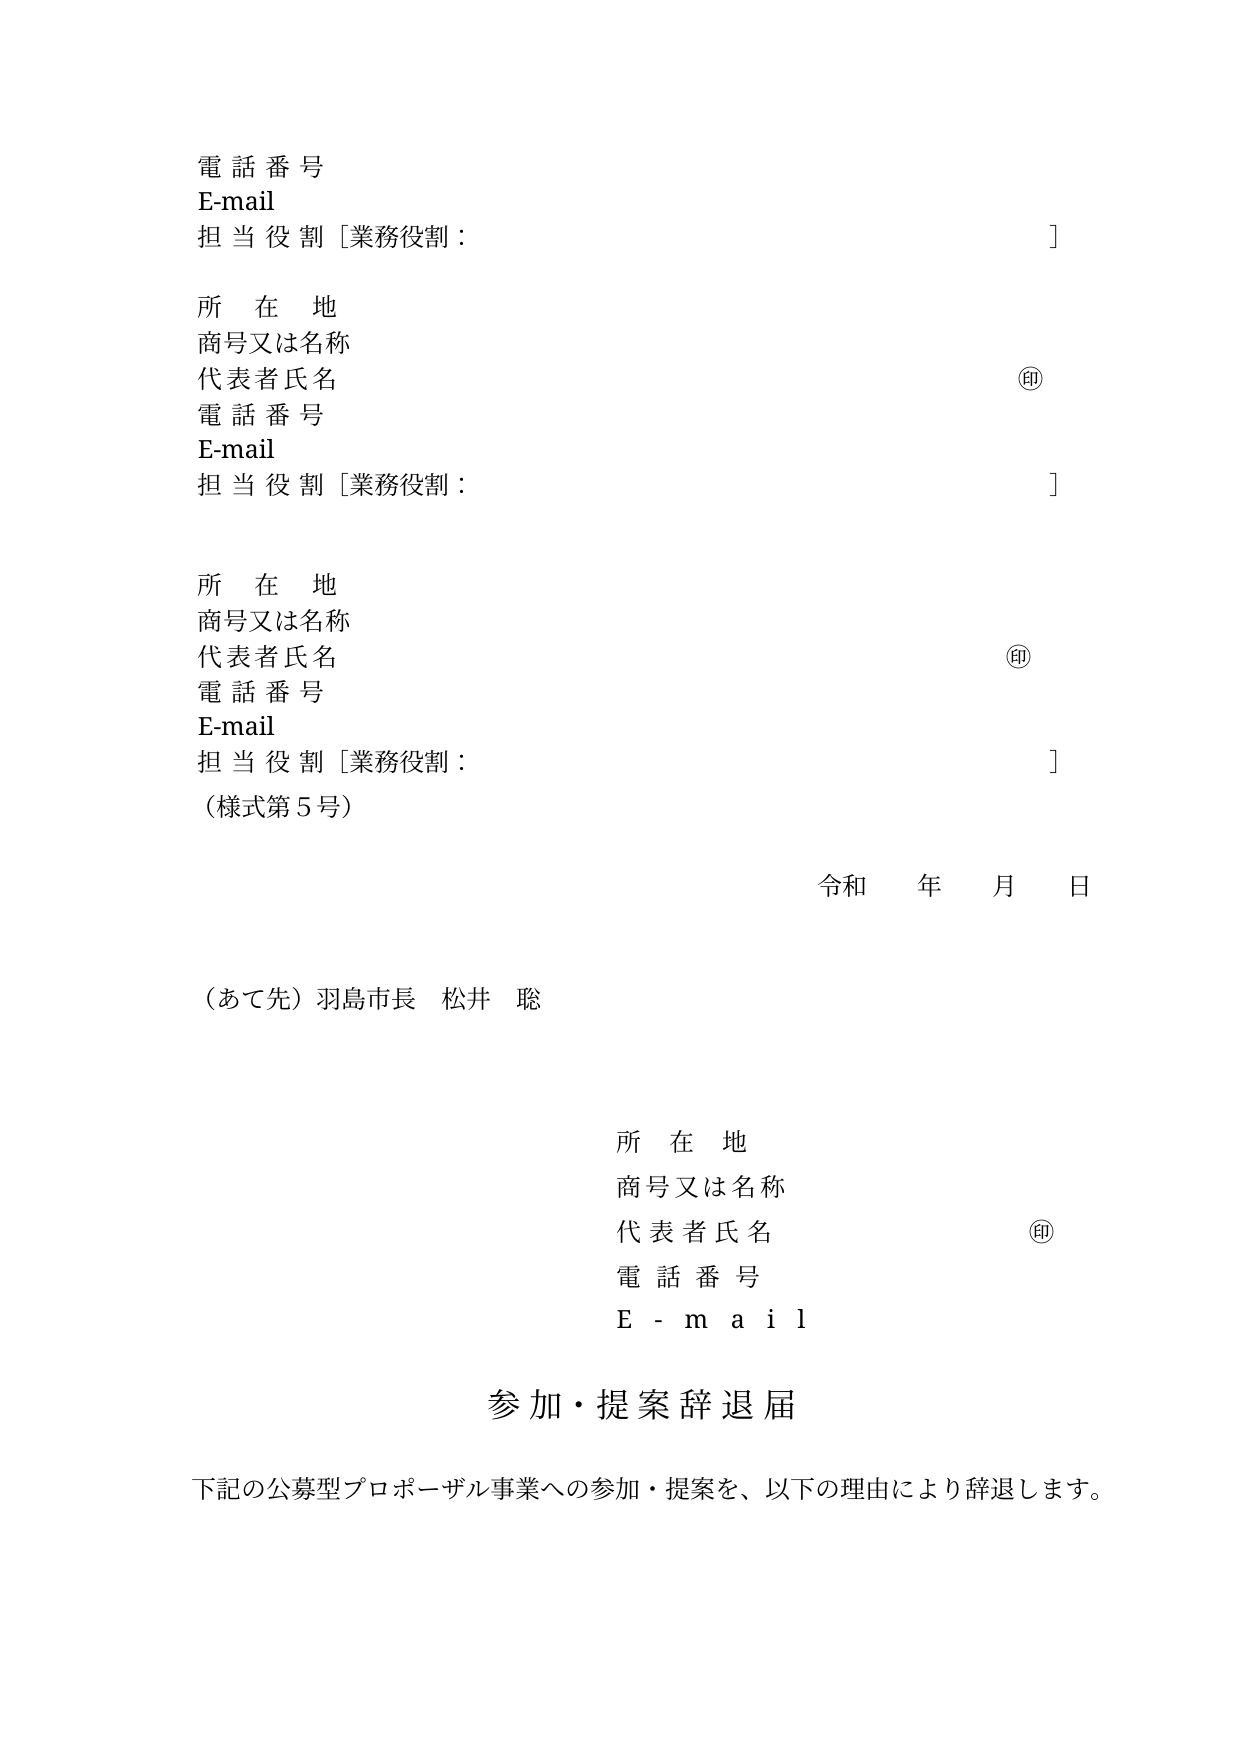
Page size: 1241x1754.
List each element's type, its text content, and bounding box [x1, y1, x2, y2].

text 代表者氏名 ㊞ [148, 637, 1092, 673]
text 電話番号 [148, 673, 1092, 709]
text 商号又は名称 [191, 1159, 1092, 1204]
text 電話番号 [148, 148, 1092, 184]
text 代表者氏名 ㊞ [191, 1204, 1092, 1248]
text 所在地 [191, 1114, 1092, 1159]
text （様式第５号） [191, 779, 1092, 824]
text 所 在 地 [148, 288, 1092, 324]
text 参 加・提 案 辞 退 届 [191, 1370, 1092, 1427]
text E-mail [148, 184, 1098, 218]
text 所 在 地 [148, 565, 1092, 601]
text 商号又は名称 [148, 324, 1092, 359]
text E-mail [148, 431, 1098, 466]
text 商号又は名称 [148, 601, 1092, 637]
text 担当役割［業務役割： ］ [148, 743, 1092, 779]
text 代表者氏名 ㊞ [148, 359, 1092, 396]
text 電話番号 [191, 1248, 1092, 1293]
text 電話番号 [148, 396, 1092, 431]
text 担当役割［業務役割： ］ [148, 218, 1092, 254]
text E-mail [148, 709, 1098, 743]
text 担当役割［業務役割： ］ [148, 466, 1092, 501]
text （あて先）羽島市長 松井 聡 [191, 971, 1092, 1016]
text E-mail [191, 1293, 1092, 1336]
text 令和 年 月 日 [191, 858, 1092, 903]
text 下記の公募型プロポーザル事業への参加・提案を、以下の理由により辞退します。 [191, 1461, 1092, 1506]
